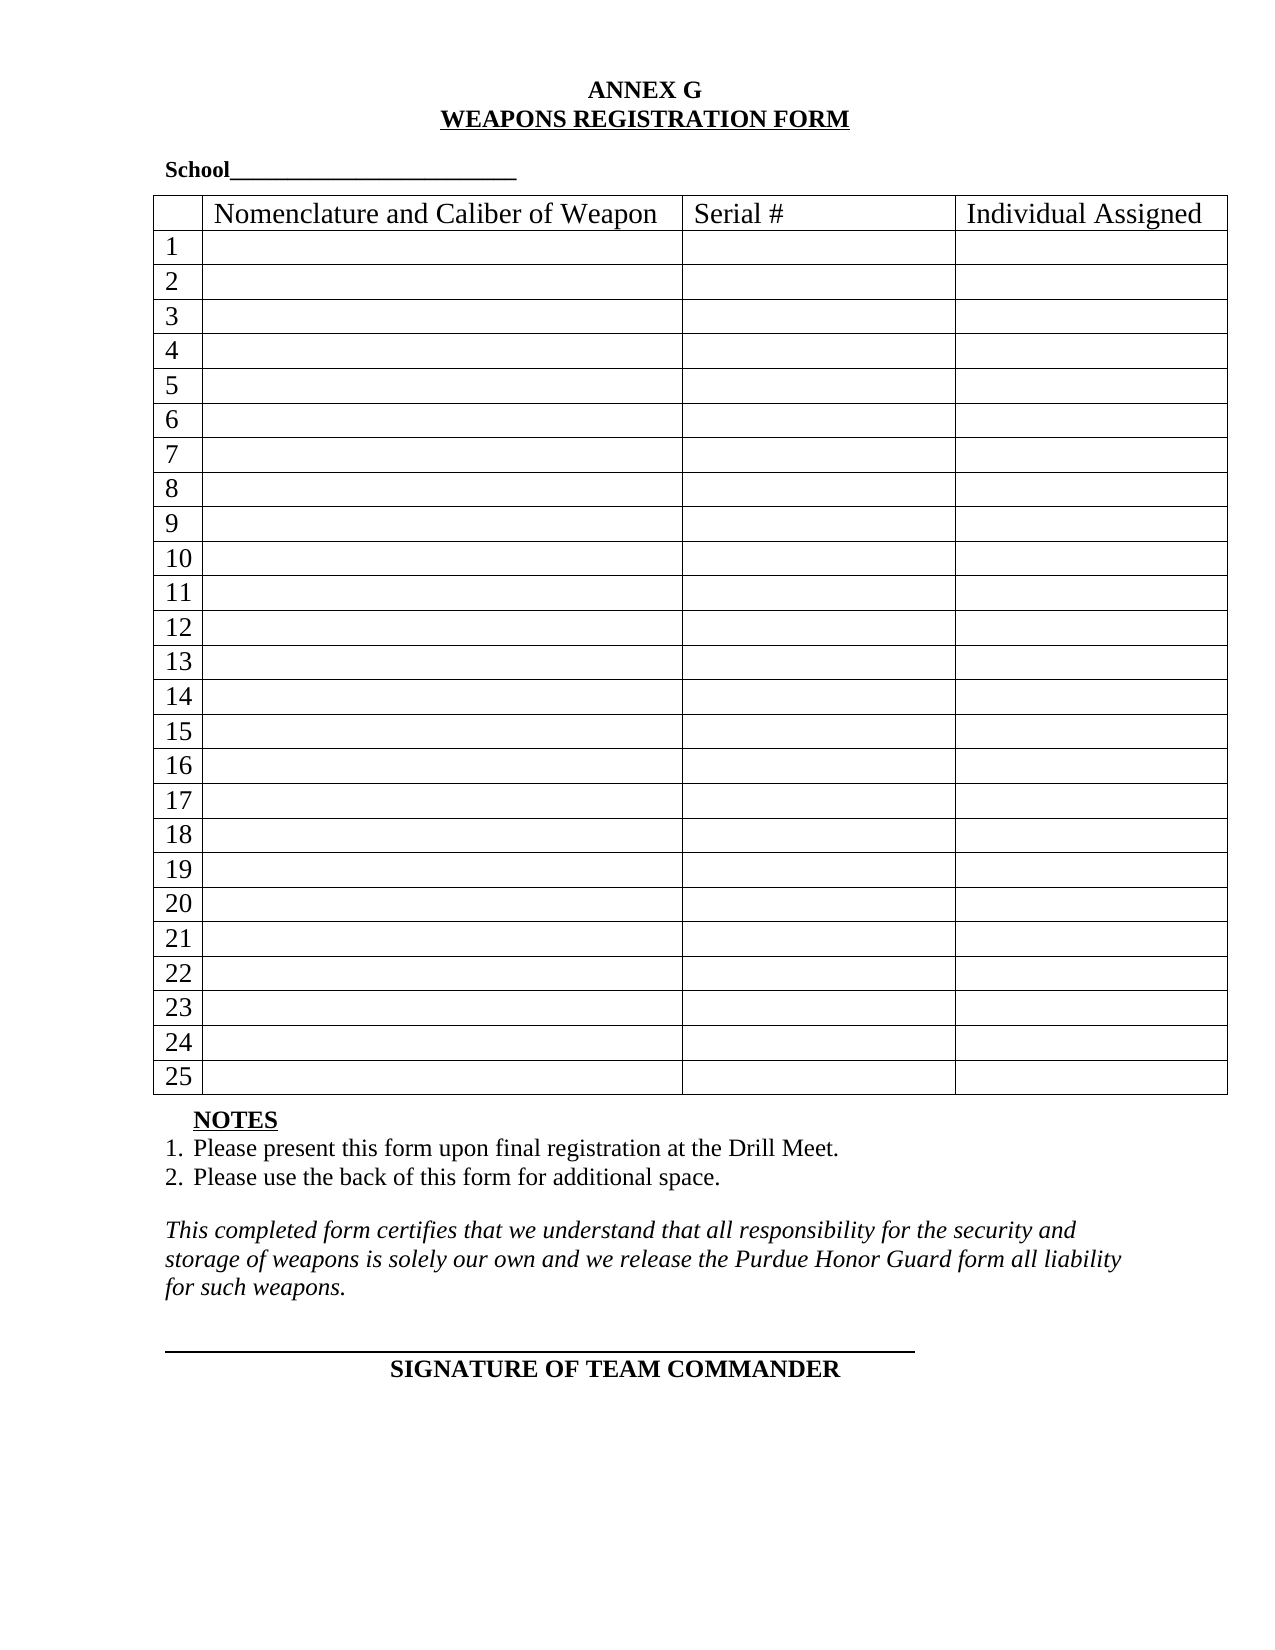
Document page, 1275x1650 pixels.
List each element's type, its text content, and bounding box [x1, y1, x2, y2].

table_cell [203, 576, 682, 610]
table_cell [203, 957, 682, 990]
table_cell 3 [154, 300, 202, 333]
table_cell [683, 819, 955, 852]
table_cell [203, 1026, 682, 1059]
table_cell [683, 1061, 955, 1094]
table_cell [203, 369, 682, 402]
table_cell [683, 611, 955, 644]
table_cell [683, 231, 955, 264]
table_cell 6 [154, 404, 202, 437]
table_cell 11 [154, 576, 202, 610]
table_cell [956, 957, 1227, 990]
table_cell 1 [154, 231, 202, 264]
text School_________________________ [165, 157, 1125, 183]
table_cell [203, 473, 682, 506]
table_cell [683, 1026, 955, 1059]
text NOTES [165, 1105, 1125, 1133]
table_cell 17 [154, 784, 202, 817]
table_cell 19 [154, 853, 202, 887]
table_cell 5 [154, 369, 202, 402]
table_cell [956, 576, 1227, 610]
table_cell [203, 888, 682, 921]
table_cell [956, 1061, 1227, 1094]
table_cell [683, 853, 955, 887]
table_cell [203, 404, 682, 437]
table_cell [203, 542, 682, 575]
table_cell [203, 715, 682, 748]
table_cell [683, 749, 955, 783]
table_cell [956, 611, 1227, 644]
table_cell 10 [154, 542, 202, 575]
table_cell [683, 404, 955, 437]
table_cell [956, 853, 1227, 887]
table_cell [203, 784, 682, 817]
table_cell [683, 888, 955, 921]
table_header Nomenclature and Caliber of Weapon [203, 196, 682, 229]
list Please use the back of this form for additional space. [165, 1162, 1125, 1191]
table_cell [683, 542, 955, 575]
table_cell [956, 680, 1227, 714]
table_cell [956, 334, 1227, 368]
table_cell [683, 957, 955, 990]
table_cell 25 [154, 1061, 202, 1094]
table_cell [203, 300, 682, 333]
table_cell [203, 991, 682, 1025]
table_cell 24 [154, 1026, 202, 1059]
table_cell [203, 611, 682, 644]
table_cell [683, 646, 955, 679]
table_cell 7 [154, 438, 202, 472]
table_cell 21 [154, 922, 202, 956]
table_cell [956, 784, 1227, 817]
table_cell [683, 991, 955, 1025]
table_cell [203, 1061, 682, 1094]
table_header [154, 196, 202, 229]
table_cell 22 [154, 957, 202, 990]
table_cell [203, 334, 682, 368]
table_cell [956, 507, 1227, 541]
table_cell 23 [154, 991, 202, 1025]
table_cell 12 [154, 611, 202, 644]
table_cell [203, 749, 682, 783]
table_cell [683, 334, 955, 368]
list Please present this form upon final registration at the Drill Meet. [165, 1133, 1125, 1162]
table_cell [203, 853, 682, 887]
table_cell [683, 680, 955, 714]
table_cell [203, 922, 682, 956]
table_cell [956, 300, 1227, 333]
table_cell [956, 473, 1227, 506]
table_cell 8 [154, 473, 202, 506]
table_cell [683, 369, 955, 402]
text ANNEX G [165, 75, 1125, 104]
table_cell [956, 265, 1227, 299]
text SIGNATURE OF TEAM COMMANDER [165, 1354, 1125, 1383]
table_cell [203, 819, 682, 852]
table_cell [203, 680, 682, 714]
table_cell [956, 646, 1227, 679]
table_cell [956, 542, 1227, 575]
table_cell [956, 922, 1227, 956]
table_cell [683, 473, 955, 506]
table_cell [956, 438, 1227, 472]
table_cell [956, 991, 1227, 1025]
table_cell [683, 784, 955, 817]
table_cell 15 [154, 715, 202, 748]
table_header Serial # [683, 196, 955, 229]
table_cell [956, 819, 1227, 852]
table_cell [956, 888, 1227, 921]
table_cell 4 [154, 334, 202, 368]
table_cell [683, 300, 955, 333]
table_cell 2 [154, 265, 202, 299]
table_cell [683, 576, 955, 610]
table_cell [956, 369, 1227, 402]
text WEAPONS REGISTRATION FORM [165, 104, 1125, 132]
table_cell [956, 404, 1227, 437]
table_cell [203, 265, 682, 299]
table_cell 16 [154, 749, 202, 783]
table_cell [683, 507, 955, 541]
table_cell 18 [154, 819, 202, 852]
text This completed form certifies that we understand that all responsibility for the security and storage of weapons is solely our own and we release the Purdue Honor Guard form all liability for such weapons. [165, 1215, 1125, 1301]
table_cell [203, 646, 682, 679]
table_cell [203, 438, 682, 472]
table_cell [956, 715, 1227, 748]
table_cell [683, 922, 955, 956]
table_cell [683, 265, 955, 299]
table_cell 14 [154, 680, 202, 714]
table_cell [203, 507, 682, 541]
table_cell 13 [154, 646, 202, 679]
table_cell [683, 438, 955, 472]
table_cell 9 [154, 507, 202, 541]
table_cell 20 [154, 888, 202, 921]
table_cell [203, 231, 682, 264]
table_cell [956, 231, 1227, 264]
table_cell [956, 749, 1227, 783]
table_header Individual Assigned [956, 196, 1227, 229]
table_cell [683, 715, 955, 748]
table_cell [956, 1026, 1227, 1059]
